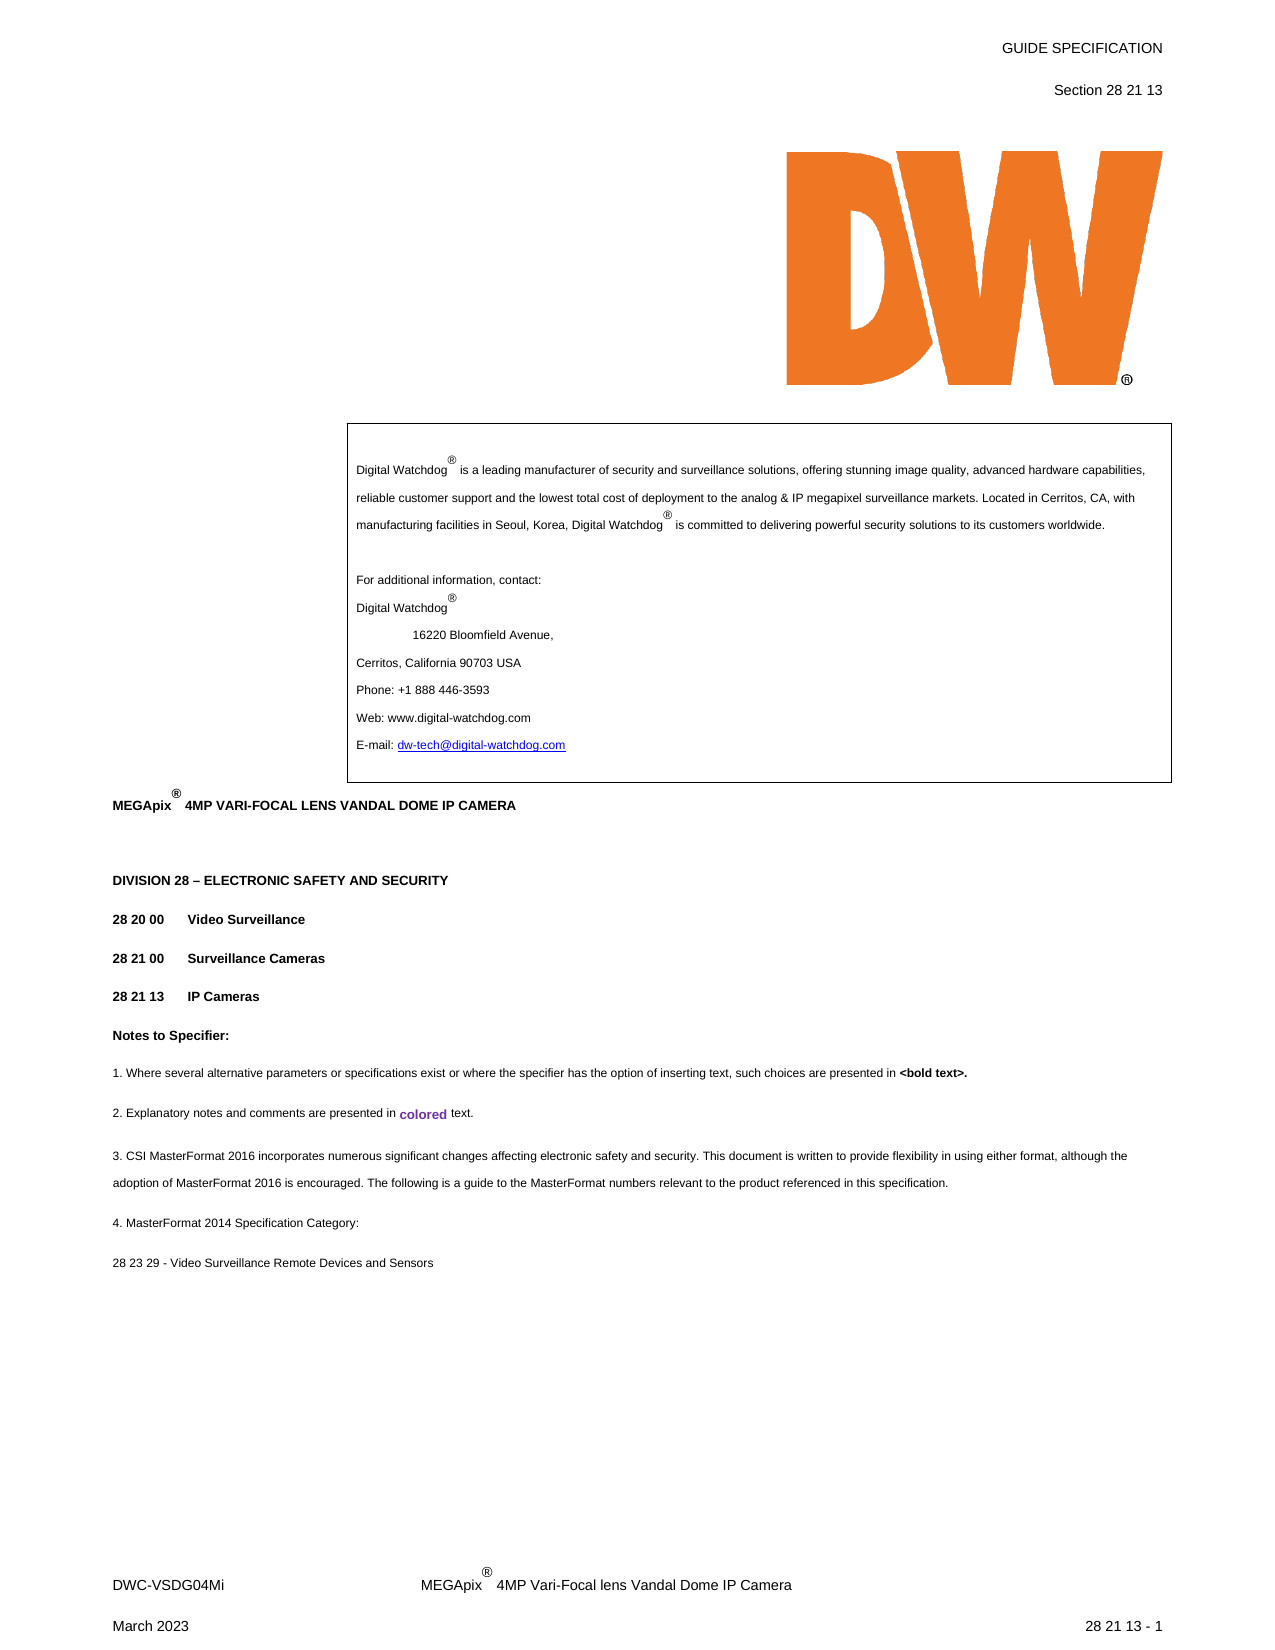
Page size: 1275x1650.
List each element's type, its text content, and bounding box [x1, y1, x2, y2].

text 28 20 00 Video Surveillance [112, 901, 1162, 927]
text Cerritos, California 90703 USA [348, 643, 1171, 670]
text Digital Watchdog® is a leading manufacturer of security and surveillance solutions, offering stunning image quality, advanced hardware capabilities, reliable customer support and the lowest total cost of deployment to the analog & IP megapixel surveillance markets. Located in Cerritos, CA, with manufacturing facilities in Seoul, Korea, Digital Watchdog® is committed to delivering powerful security solutions to its customers worldwide. [348, 450, 1171, 532]
text Notes to Specifier: [112, 1017, 1162, 1044]
text For additional information, contact: [348, 560, 1171, 587]
text 4. MasterFormat 2014 Specification Category: [112, 1206, 1162, 1230]
text 28 23 29 - Video Surveillance Remote Devices and Sensors [112, 1246, 1162, 1270]
text 28 21 13 IP Cameras [112, 978, 1162, 1005]
text MEGApix® 4MP VARI-FOCAL LENS VANDAL DOME IP CAMERA [112, 787, 1162, 813]
text Digital Watchdog® 16220 Bloomfield Avenue, [348, 588, 1171, 642]
text 3. CSI MasterFormat 2016 incorporates numerous significant changes affecting electronic safety and security. This document is written to provide flexibility in using either format, although the adoption of MasterFormat 2016 is encouraged. The following is a guide to the MasterFormat numbers relevant to the product referenced in this specification. [112, 1139, 1162, 1190]
text 1. Where several alternative parameters or specifications exist or where the specifier has the option of inserting text, such choices are presented in <bold text>. [112, 1056, 1162, 1080]
picture [786, 151, 1163, 385]
text 28 21 00 Surveillance Cameras [112, 940, 1162, 966]
text Phone: +1 888 446-3593 [348, 670, 1171, 697]
text E-mail: dw-tech@digital-watchdog.com [348, 725, 1171, 752]
text 2. Explanatory notes and comments are presented in colored text. [112, 1096, 1162, 1123]
text Web: www.digital-watchdog.com [348, 698, 1171, 725]
text DIVISION 28 – ELECTRONIC SAFETY AND SECURITY [112, 862, 1162, 888]
